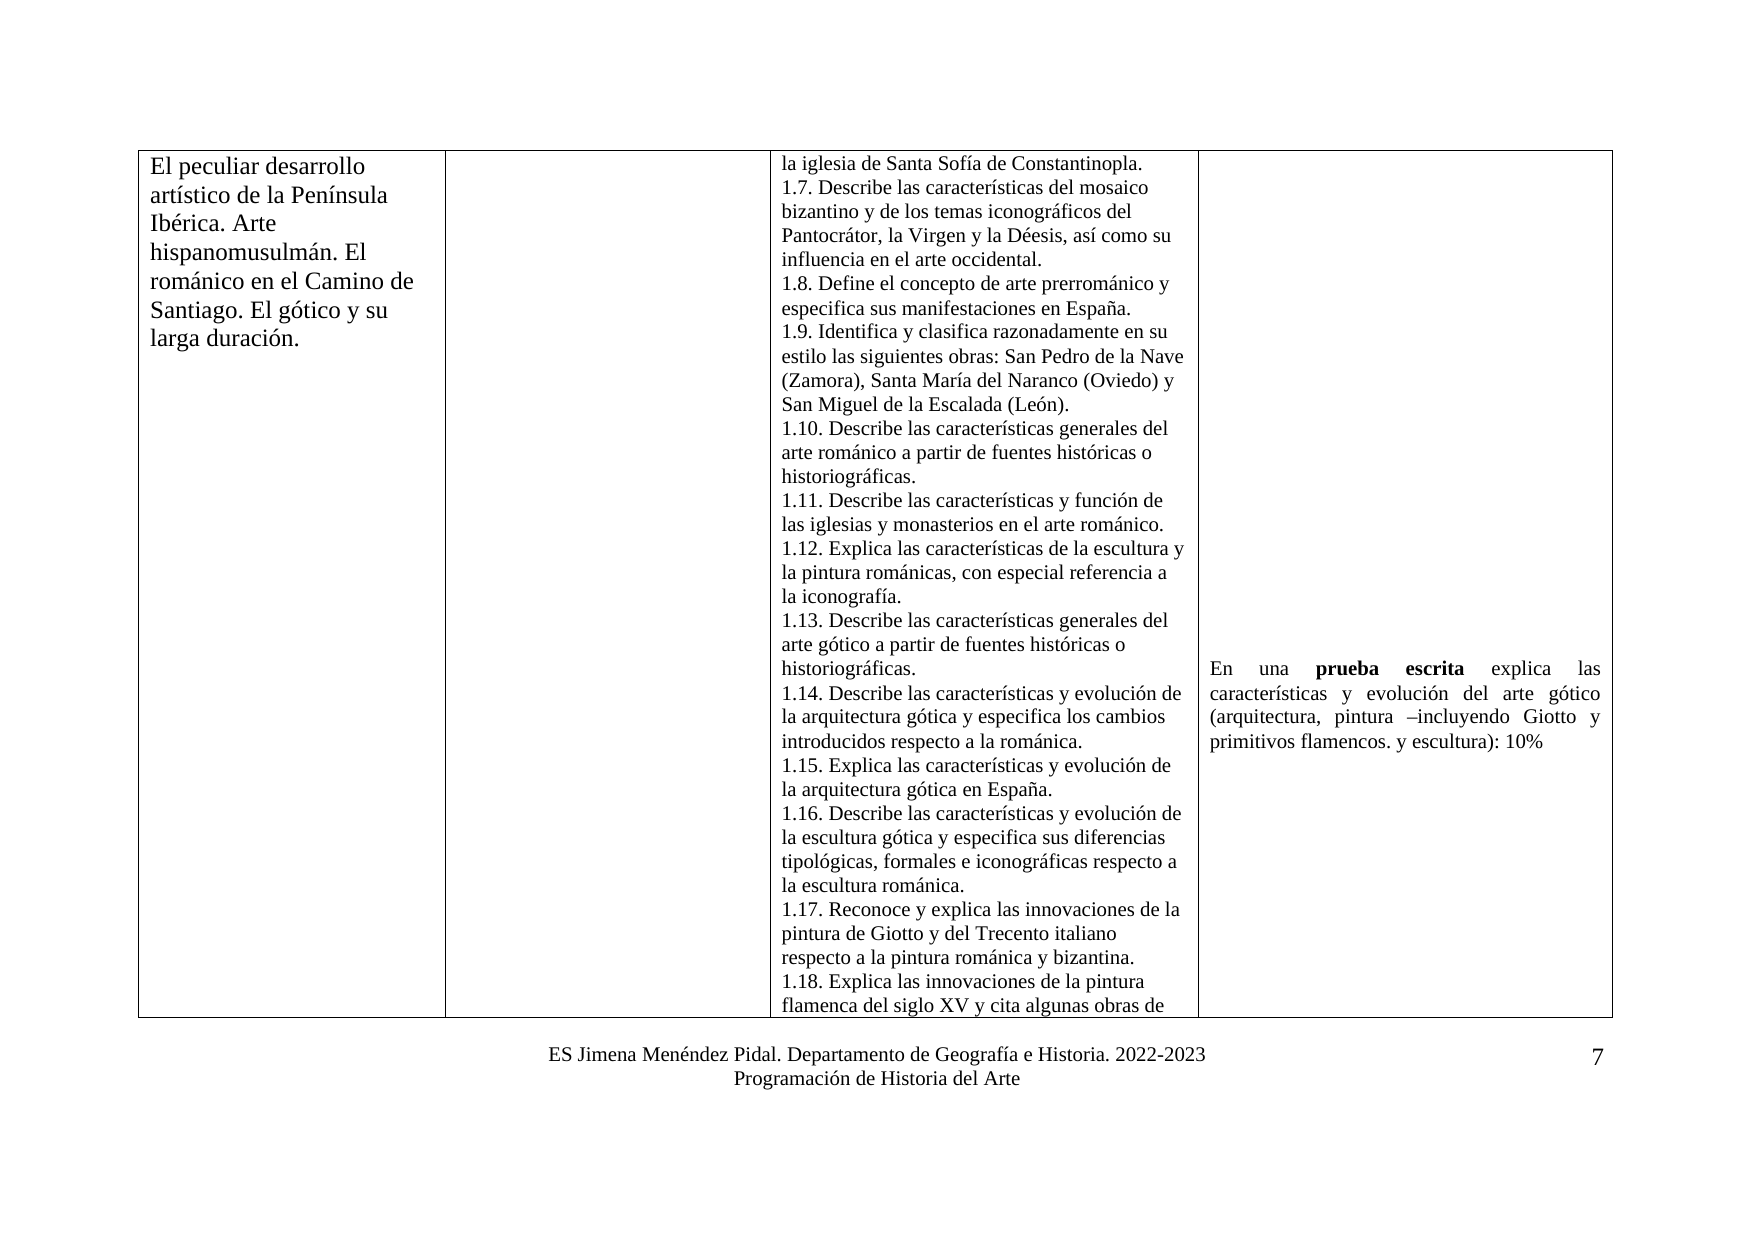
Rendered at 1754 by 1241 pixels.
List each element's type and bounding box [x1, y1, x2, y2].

table_cell [1199, 151, 1612, 1017]
table_cell [771, 151, 1198, 1017]
table_cell [446, 151, 770, 1017]
table_cell [139, 151, 445, 1017]
